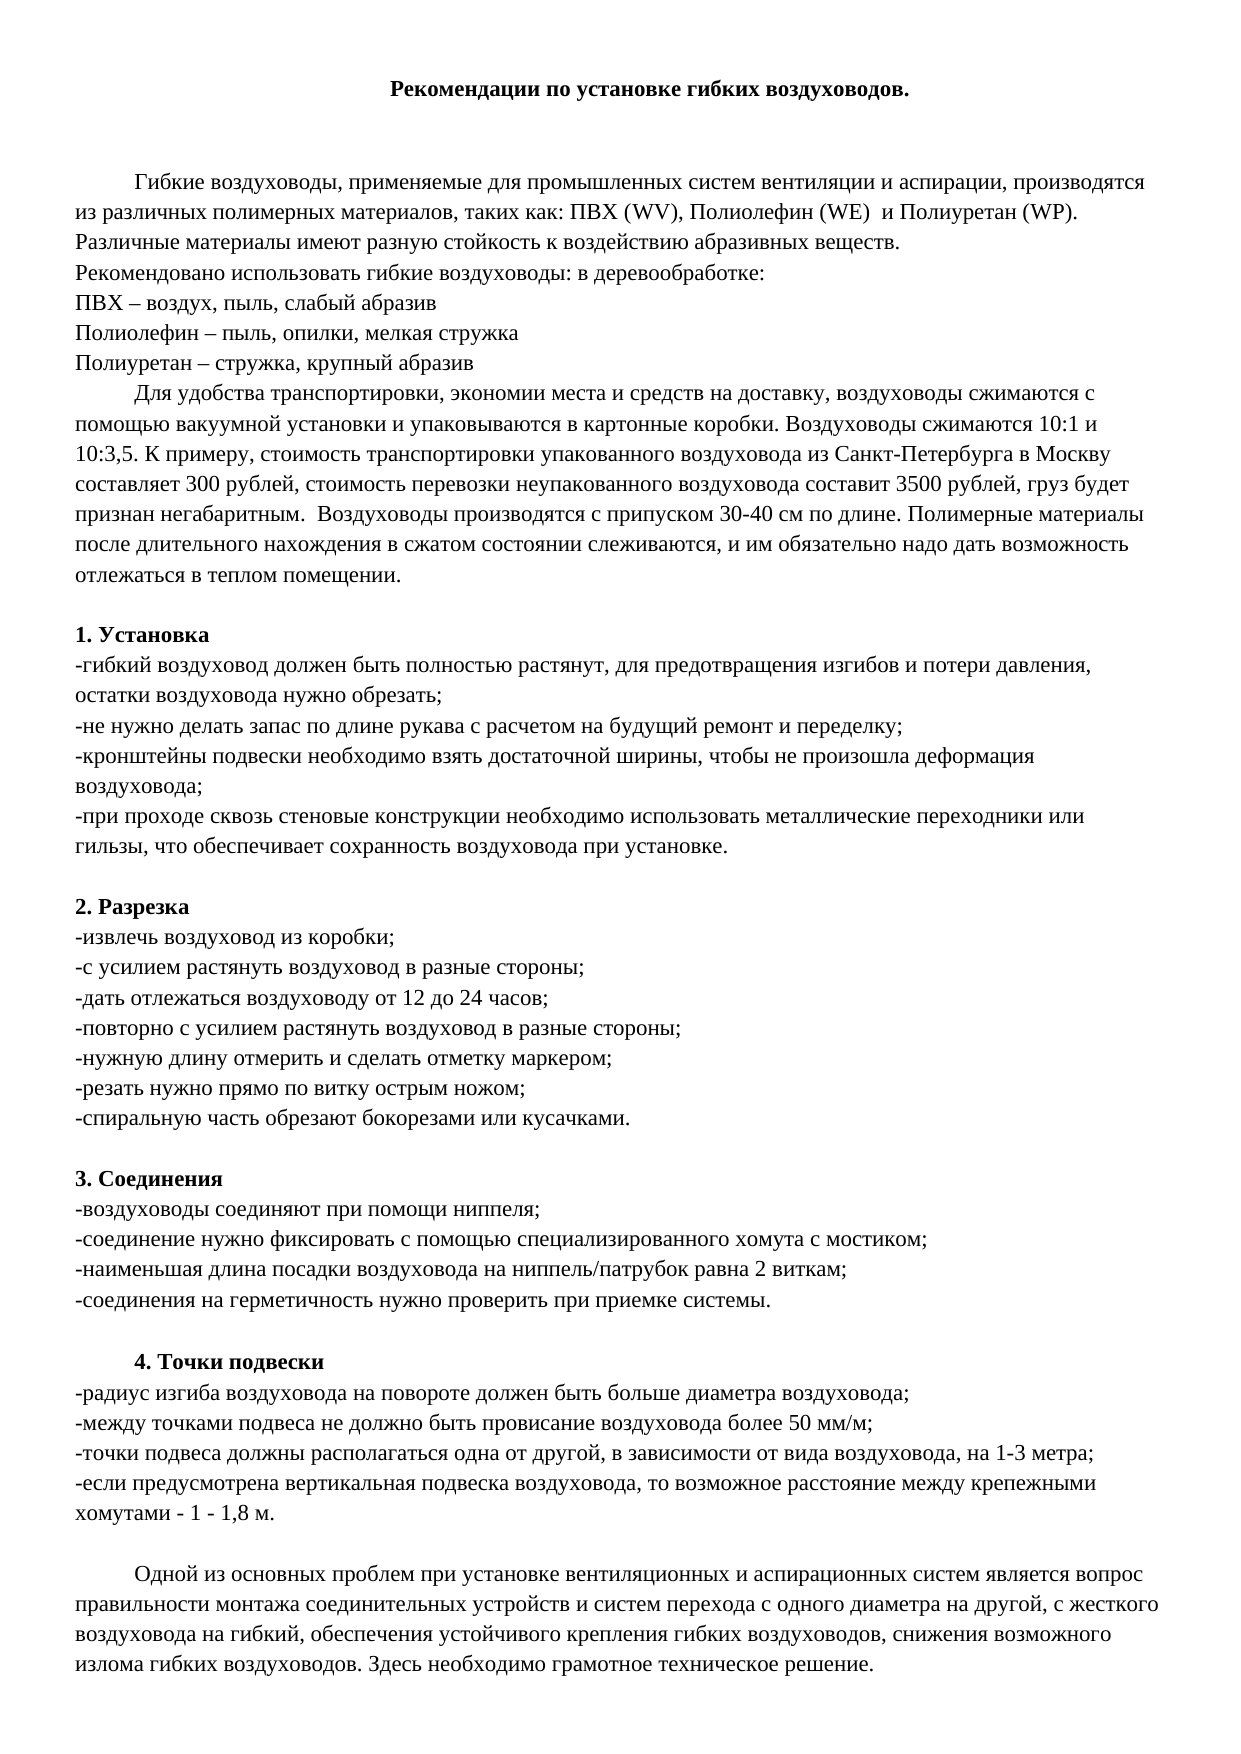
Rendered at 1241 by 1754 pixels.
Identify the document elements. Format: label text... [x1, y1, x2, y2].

text Рекомендации по установке гибких воздуховодов. [75, 75, 1165, 101]
text 4. Точки подвески -радиус изгиба воздуховода на повороте должен быть больше диаметра воздуховода; -между точками подвеса не должно быть провисание воздуховода более 50 мм/м; -точки подвеса должны располагаться одна от другой, в зависимости от вида воздуховода, на 1-3 метра; -если предусмотрена вертикальная подвеска воздуховода, то возможное расстояние между крепежными хомутами - 1 - 1,8 м. [75, 1348, 1165, 1526]
text -извлечь воздуховод из коробки; [75, 923, 1165, 949]
text 2. Разрезка [75, 863, 1165, 919]
text -гибкий воздуховод должен быть полностью растянут, для предотвращения изгибов и потери давления, остатки воздуховода нужно обрезать; [75, 651, 1165, 708]
text -дать отлежаться воздуховоду от 12 до 24 часов; [75, 983, 1165, 1010]
text Полиуретан – стружка, крупный абразив [75, 349, 1165, 376]
text Полиолефин – пыль, опилки, мелкая стружка [75, 319, 1165, 345]
text -с усилием растянуть воздуховод в разные стороны; [75, 953, 1165, 980]
text -повторно с усилием растянуть воздуховод в разные стороны; [75, 1014, 1165, 1040]
text -нужную длину отмерить и сделать отметку маркером; -резать нужно прямо по витку острым ножом; -спиральную часть обрезают бокорезами или кусачками. [75, 1044, 1165, 1131]
text -не нужно делать запас по длине рукава с расчетом на будущий ремонт и переделку; -кронштейны подвески необходимо взять достаточной ширины, чтобы не произошла деформация воздуховода; -при проходе сквозь стеновые конструкции необходимо использовать металлические переходники или гильзы, что обеспечивает сохранность воздуховода при установке. [75, 712, 1165, 859]
text ПВХ – воздух, пыль, слабый абразив [75, 289, 1165, 315]
text 1. Установка [75, 591, 1165, 647]
text Для удобства транспортировки, экономии места и средств на доставку, воздуховоды сжимаются с помощью вакуумной установки и упаковываются в картонные коробки. Воздуховоды сжимаются 10:1 и 10:3,5. К примеру, стоимость транспортировки упакованного воздуховода из Санкт-Петербурга в Москву составляет 300 рублей, стоимость перевозки неупакованного воздуховода составит 3500 рублей, груз будет признан негабаритным. Воздуховоды производятся с припуском 30-40 см по длине. Полимерные материалы после длительного нахождения в сжатом состоянии слеживаются, и им обязательно надо дать возможность отлежаться в теплом помещении. [75, 379, 1165, 587]
text Гибкие воздуховоды, применяемые для промышленных систем вентиляции и аспирации, производятся из различных полимерных материалов, таких как: ПВХ (WV), Полиолефин (WE) и Полиуретан (WP). Различные материалы имеют разную стойкость к воздействию абразивных веществ. [75, 168, 1165, 255]
text Рекомендовано использовать гибкие воздуховоды: в деревообработке: [75, 258, 1165, 285]
text Одной из основных проблем при установке вентиляционных и аспирационных систем является вопрос правильности монтажа соединительных устройств и систем перехода с одного диаметра на другой, с жесткого воздуховода на гибкий, обеспечения устойчивого крепления гибких воздуховодов, снижения возможного излома гибких воздуховодов. Здесь необходимо грамотное техническое решение. [75, 1560, 1165, 1677]
text 3. Соединения -воздуховоды соединяют при помощи ниппеля; -соединение нужно фиксировать с помощью специализированного хомута с мостиком; -наименьшая длина посадки воздуховода на ниппель/патрубок равна 2 виткам; -соединения на герметичность нужно проверить при приемке системы. [75, 1134, 1165, 1344]
